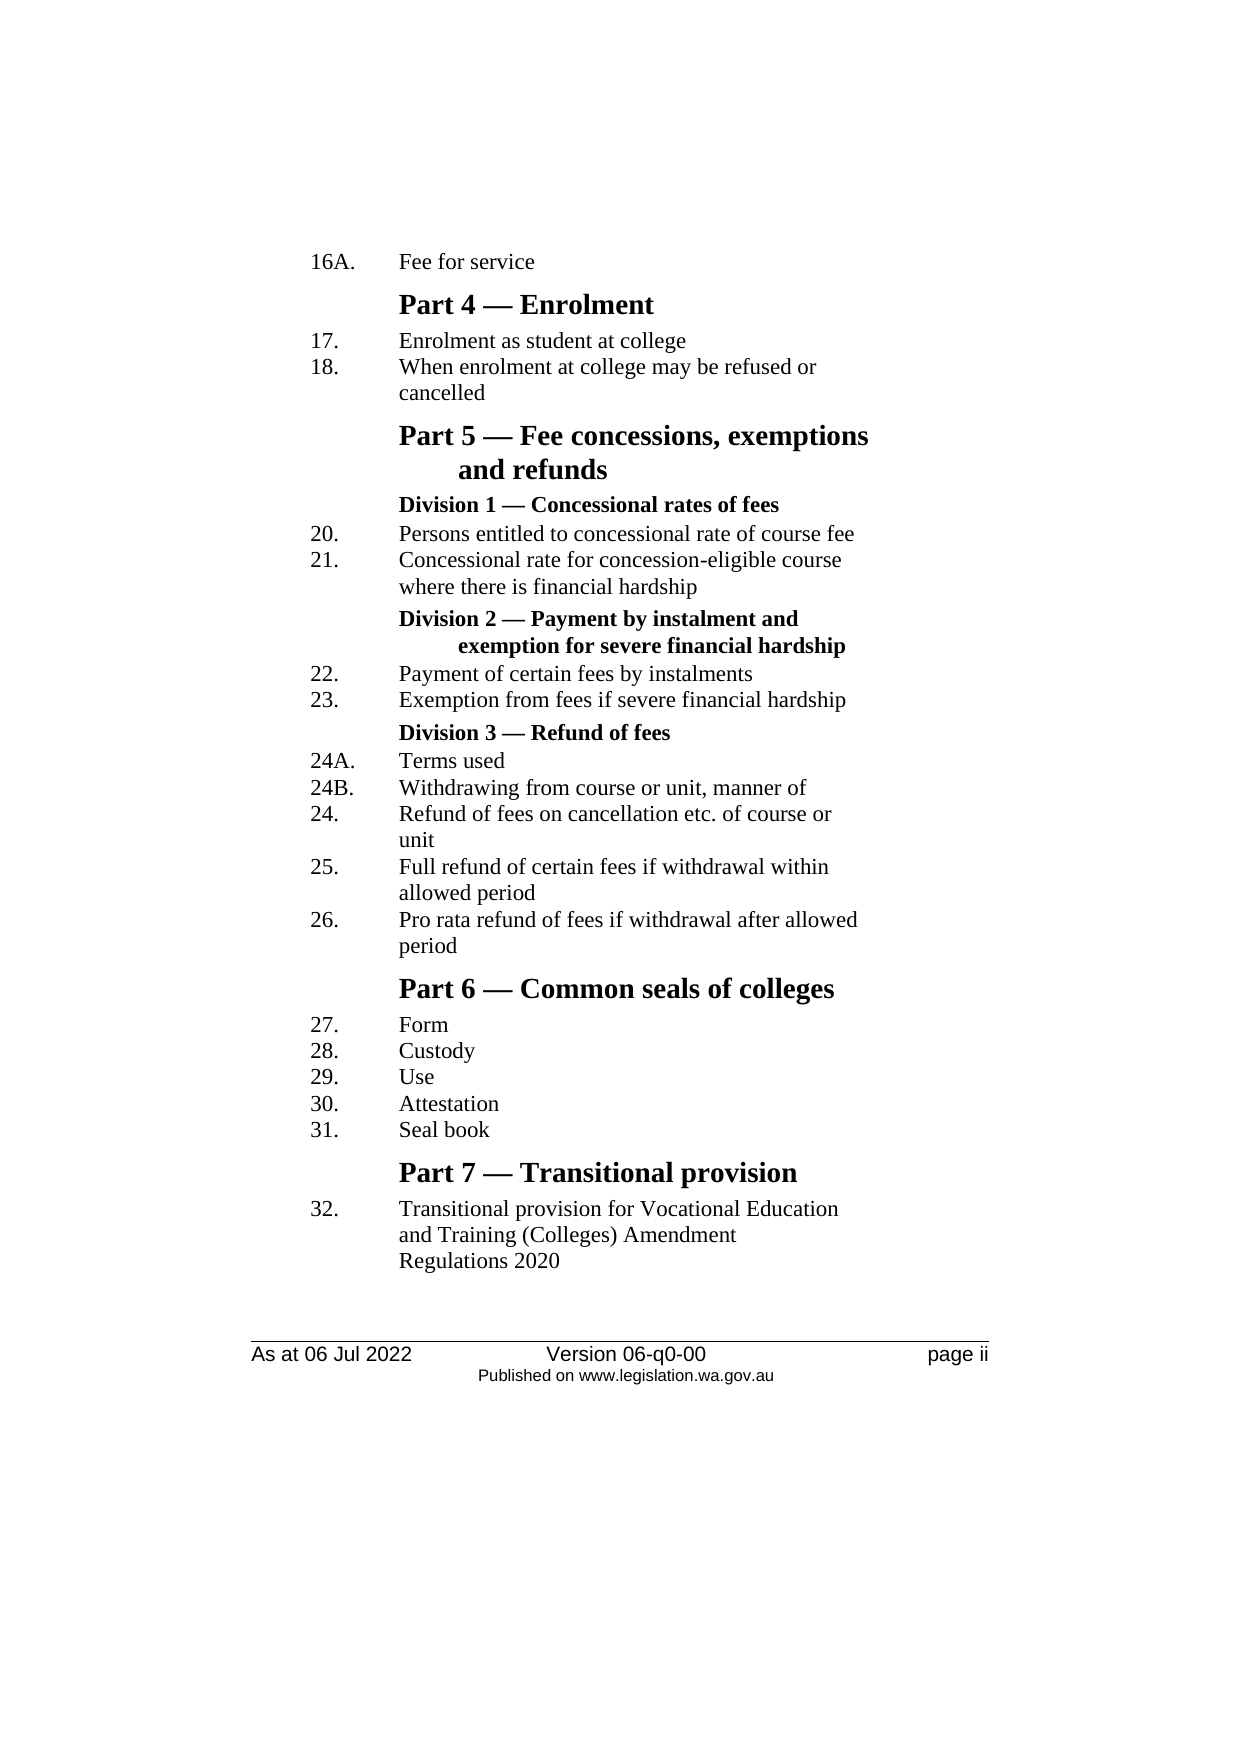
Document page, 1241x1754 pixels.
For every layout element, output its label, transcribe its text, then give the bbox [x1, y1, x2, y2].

text Division 1 — Concessional rates of fees [399, 492, 871, 518]
text Part 7 — Transitional provision [399, 1155, 871, 1188]
text Part 6 — Common seals of colleges [399, 971, 871, 1004]
text 21. Concessional rate for concession-eligible course where there is financial hardship 20 [310, 546, 871, 599]
text 28. Custody 26 [310, 1037, 871, 1063]
text 32. Transitional provision for Vocational Education and Training (Colleges) Amendment Regulations 2020 27 [310, 1195, 871, 1274]
text 23. Exemption from fees if severe financial hardship 22 [310, 686, 871, 713]
text 26. Pro rata refund of fees if withdrawal after allowed period 24 [310, 906, 871, 958]
text 27. Form 26 [310, 1011, 871, 1037]
text Division 3 — Refund of fees [399, 719, 871, 745]
text 25. Full refund of certain fees if withdrawal within allowed period 24 [310, 853, 871, 906]
text 17. Enrolment as student at college 17 [310, 327, 871, 353]
text 29. Use 26 [310, 1063, 871, 1090]
text 20. Persons entitled to concessional rate of course fee 19 [310, 520, 871, 546]
text 24. Refund of fees on cancellation etc. of course or unit 23 [310, 800, 871, 853]
text Division 2 — Payment by instalment and exemption for severe financial hardship [399, 605, 871, 658]
text Part 5 — Fee concessions, exemptions and refunds [399, 418, 871, 485]
text 16A. Fee for service 16 [310, 248, 871, 274]
text 24A. Terms used 22 [310, 747, 871, 774]
text 22. Payment of certain fees by instalments 21 [310, 660, 871, 686]
text 24B. Withdrawing from course or unit, manner of 23 [310, 774, 871, 800]
text 31. Seal book 26 [310, 1116, 871, 1142]
text 18. When enrolment at college may be refused or cancelled 17 [310, 353, 871, 406]
text 30. Attestation 26 [310, 1090, 871, 1116]
text Part 4 — Enrolment [399, 287, 871, 320]
